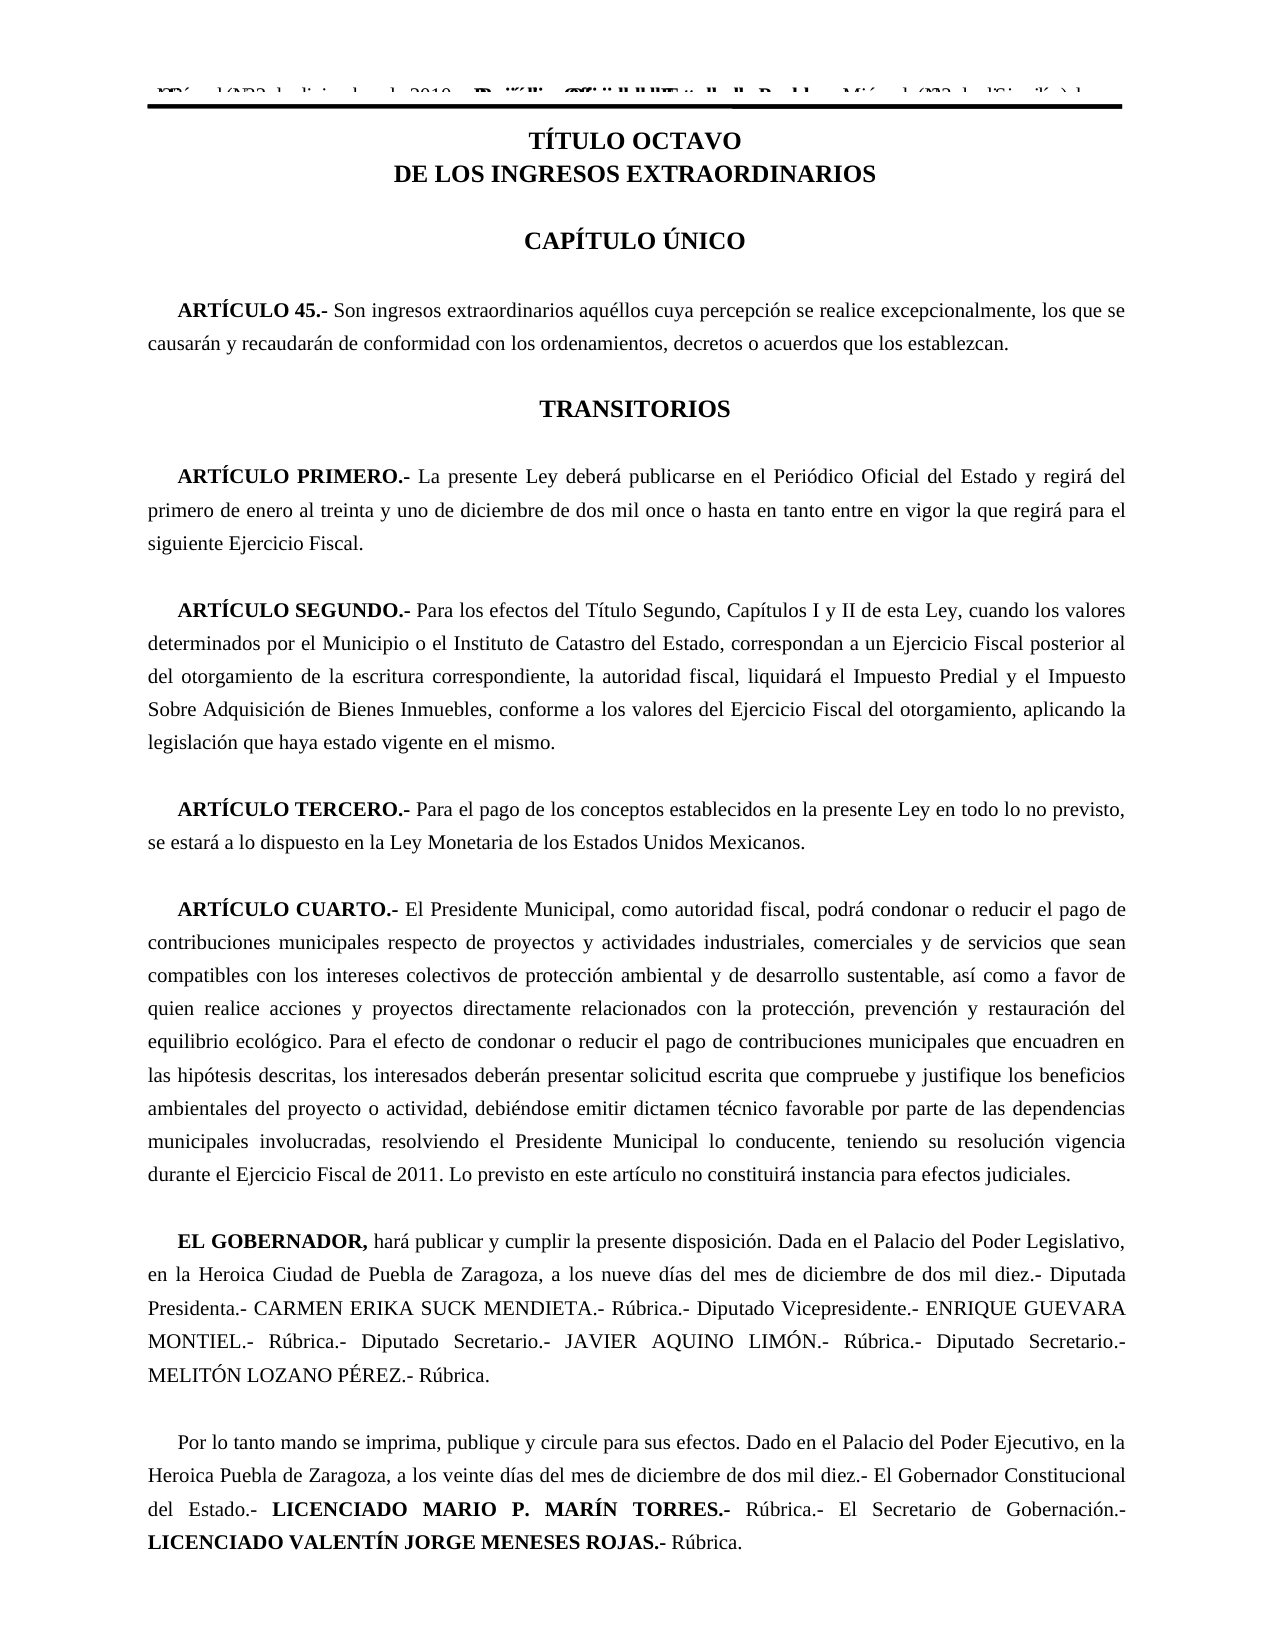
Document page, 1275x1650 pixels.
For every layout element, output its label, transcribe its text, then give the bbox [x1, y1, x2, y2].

text ARTÍCULO PRIMERO.- La presente Ley deberá publicarse en el Periódico Oficial del Estado y regirá del primero de enero al treinta y uno de diciembre de dos mil once o hasta en tanto entre en vigor la que regirá para el siguiente Ejercicio Fiscal. [148, 464, 1126, 555]
text TRANSITORIOS [535, 394, 735, 423]
text ARTÍCULO SEGUNDO.- Para los efectos del Título Segundo, Capítulos I y II de esta Ley, cuando los valores determinados por el Municipio o el Instituto de Catastro del Estado, correspondan a un Ejercicio Fiscal posterior al del otorgamiento de la escritura correspondiente, la autoridad fiscal, liquidará el Impuesto Predial y el Impuesto Sobre Adquisición de Bienes Inmuebles, conforme a los valores del Ejercicio Fiscal del otorgamiento, aplicando la legislación que haya estado vigente en el mismo. [148, 597, 1126, 754]
text TÍTULO OCTAVO [524, 126, 746, 155]
text ARTÍCULO 45.- Son ingresos extraordinarios aquéllos cuya percepción se realice excepcionalmente, los que se causarán y recaudarán de conformidad con los ordenamientos, decretos o acuerdos que los establezcan. [148, 298, 1126, 355]
text Por lo tanto mando se imprima, publique y circule para sus efectos. Dado en el Palacio del Poder Ejecutivo, en la Heroica Puebla de Zaragoza, a los veinte días del mes de diciembre de dos mil diez.- El Gobernador Constitucional del Estado.- LICENCIADO MARIO P. MARÍN TORRES.- Rúbrica.- El Secretario de Gobernación.- LICENCIADO VALENTÍN JORGE MENESES ROJAS.- Rúbrica. [148, 1429, 1127, 1554]
text EL GOBERNADOR, hará publicar y cumplir la presente disposición. Dada en el Palacio del Poder Legislativo, en la Heroica Ciudad de Puebla de Zaragoza, a los nueve días del mes de diciembre de dos mil diez.- Diputada Presidenta.- CARMEN ERIKA SUCK MENDIETA.- Rúbrica.- Diputado Vicepresidente.- ENRIQUE GUEVARA MONTIEL.- Rúbrica.- Diputado Secretario.- JAVIER AQUINO LIMÓN.- Rúbrica.- Diputado Secretario.- MELITÓN LOZANO PÉREZ.- Rúbrica. [148, 1229, 1126, 1387]
text DE LOS INGRESOS EXTRAORDINARIOS CAPÍTULO ÚNICO [391, 159, 878, 254]
text ARTÍCULO TERCERO.- Para el pago de los conceptos establecidos en la presente Ley en todo lo no previsto, se estará a lo dispuesto en la Ley Monetaria de los Estados Unidos Mexicanos. [148, 797, 1126, 854]
text ARTÍCULO CUARTO.- El Presidente Municipal, como autoridad fiscal, podrá condonar o reducir el pago de contribuciones municipales respecto de proyectos y actividades industriales, comerciales y de servicios que sean compatibles con los intereses colectivos de protección ambiental y de desarrollo sustentable, así como a favor de quien realice acciones y proyectos directamente relacionados con la protección, prevención y restauración del equilibrio ecológico. Para el efecto de condonar o reducir el pago de contribuciones municipales que encuadren en las hipótesis descritas, los interesados deberán presentar solicitud escrita que compruebe y justifique los beneficios ambientales del proyecto o actividad, debiéndose emitir dictamen técnico favorable por parte de las dependencias municipales involucradas, resolviendo el Presidente Municipal lo conducente, teniendo su resolución vigencia durante el Ejercicio Fiscal de 2011. Lo previsto en este artículo no constituirá instancia para efectos judiciales. [148, 897, 1126, 1186]
